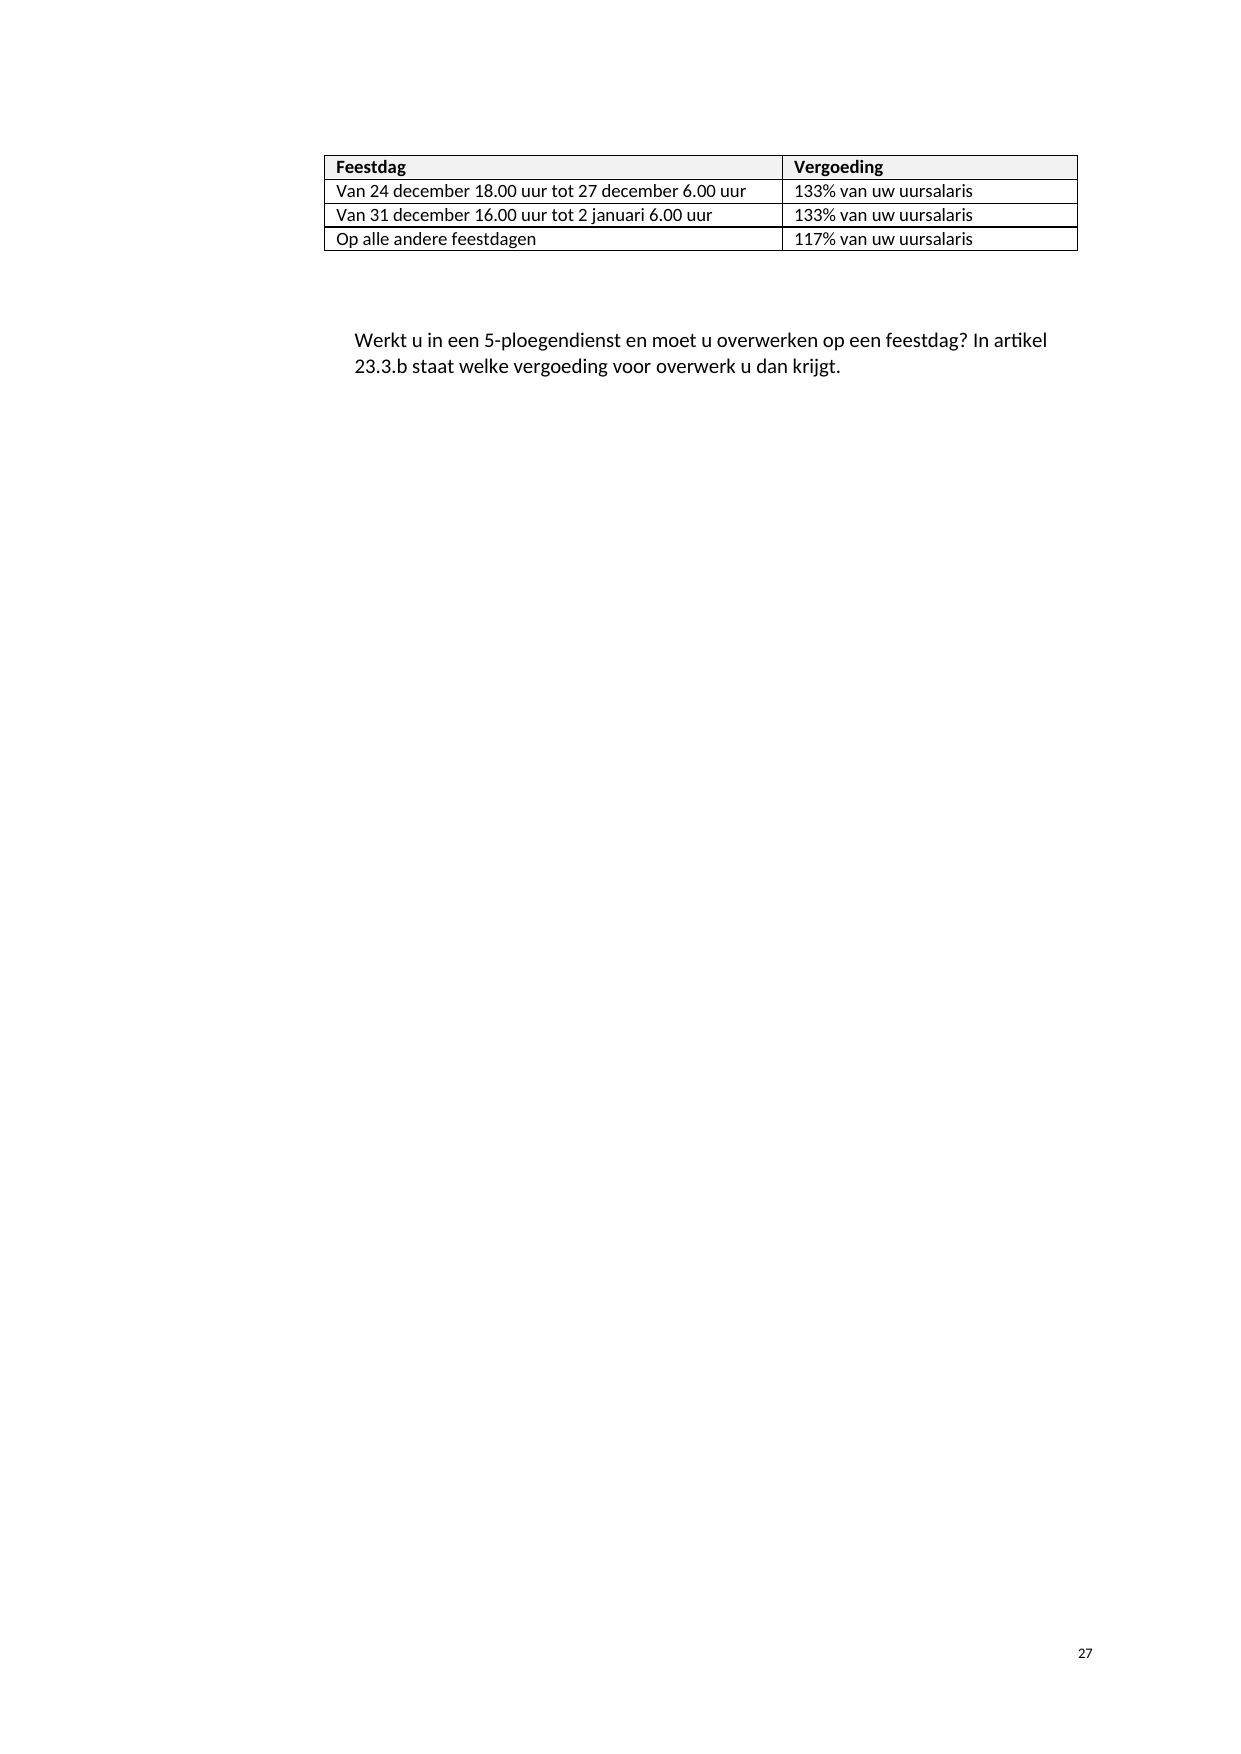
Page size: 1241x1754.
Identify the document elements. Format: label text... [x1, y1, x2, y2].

table_cell Van 31 december 16.00 uur tot 2 januari 6.00 uur [325, 204, 782, 226]
table_cell 133% van uw uursalaris [783, 204, 1077, 226]
table_cell 117% van uw uursalaris [783, 228, 1077, 250]
table_cell Van 24 december 18.00 uur tot 27 december 6.00 uur [325, 180, 782, 202]
table_cell Op alle andere feestdagen [325, 228, 782, 250]
table_cell 133% van uw uursalaris [783, 180, 1077, 202]
text Werkt u in een 5-ploegendienst en moet u overwerken op een feestdag? In artikel 23.3.b staat welke vergoeding voor overwerk u dan krijgt. [354, 328, 1093, 378]
